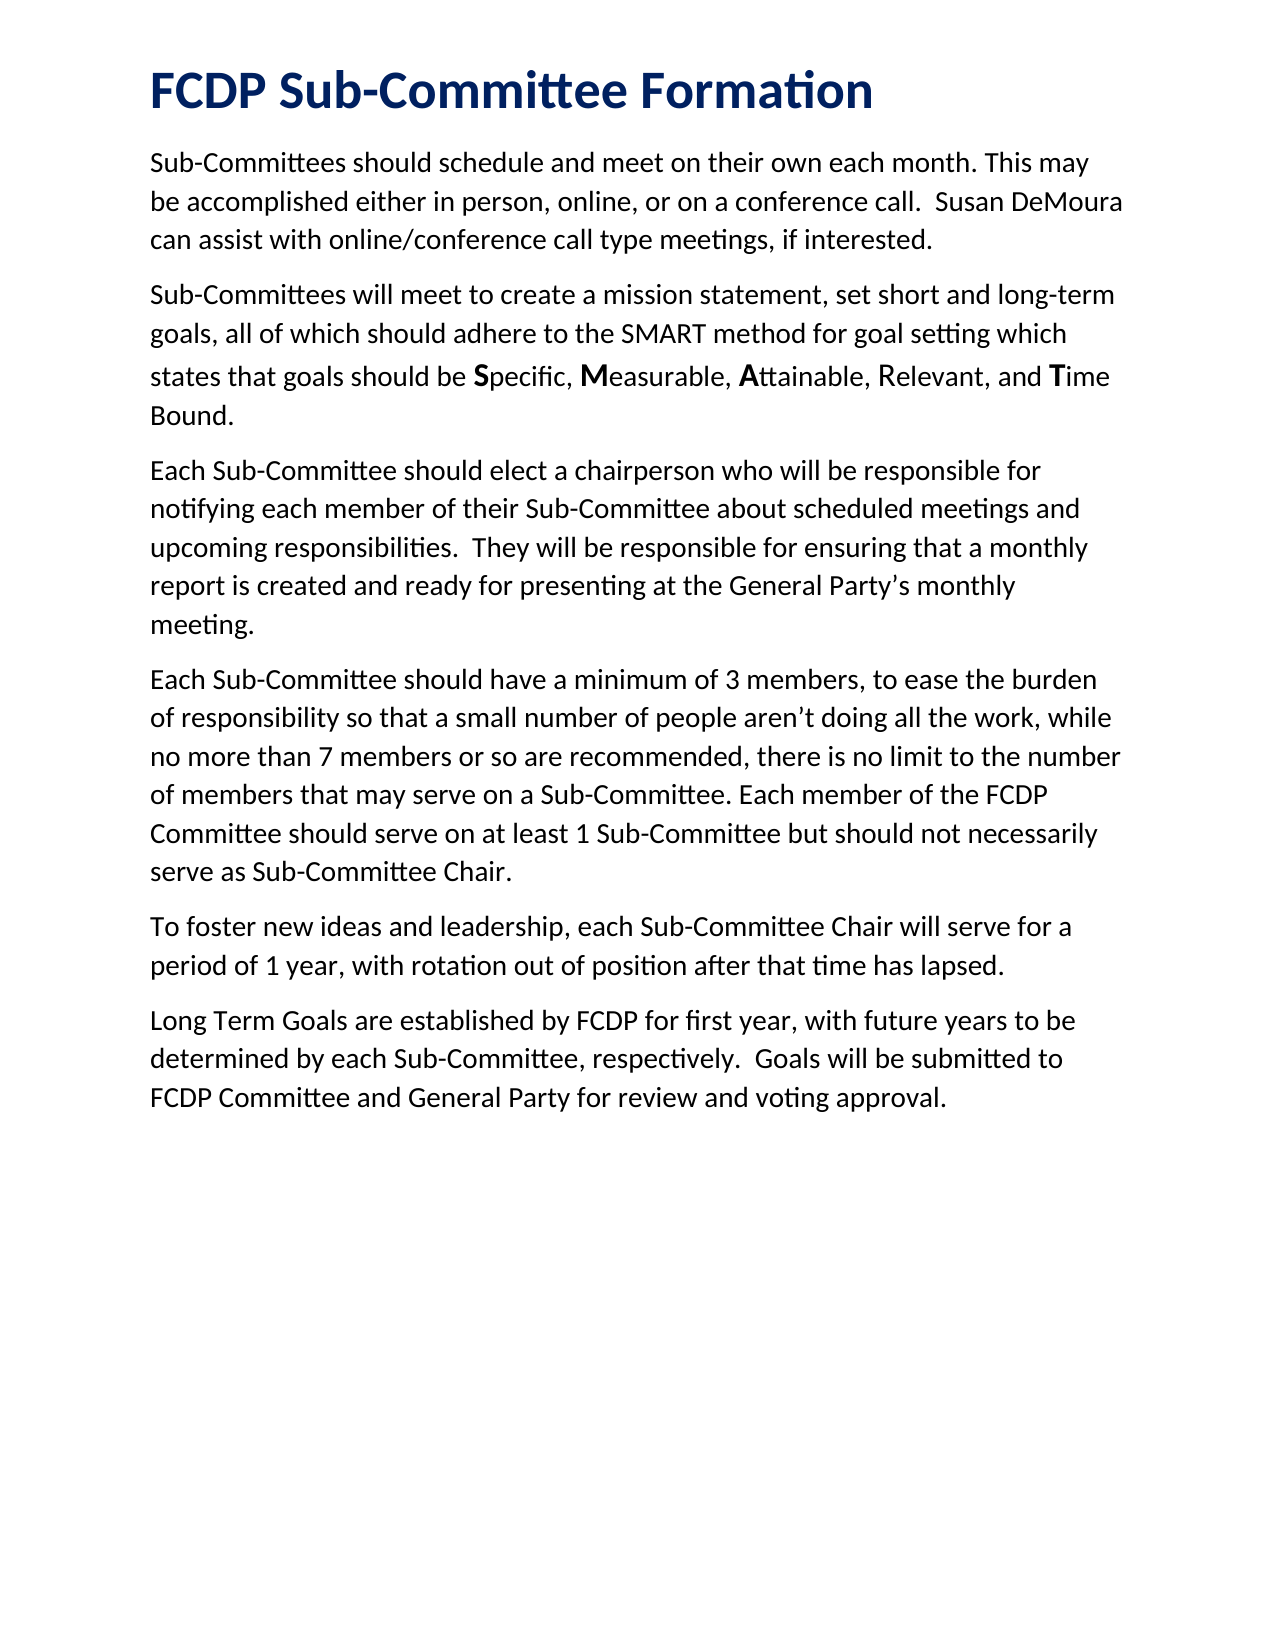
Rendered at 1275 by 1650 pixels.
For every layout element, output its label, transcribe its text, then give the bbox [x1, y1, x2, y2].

text To foster new ideas and leadership, each Sub-Committee Chair will serve for a period of 1 year, with rotation out of position after that time has lapsed. [150, 908, 1125, 982]
text FCDP Sub-Committee Formation [150, 56, 1125, 122]
text Long Term Goals are established by FCDP for first year, with future years to be determined by each Sub-Committee, respectively. Goals will be submitted to FCDP Committee and General Party for review and voting approval. [150, 1002, 1125, 1114]
text Each Sub-Committee should have a minimum of 3 members, to ease the burden of responsibility so that a small number of people aren’t doing all the work, while no more than 7 members or so are recommended, there is no limit to the number of members that may serve on a Sub-Committee. Each member of the FCDP Committee should serve on at least 1 Sub-Committee but should not necessarily serve as Sub-Committee Chair. [150, 661, 1125, 889]
text Sub-Committees will meet to create a mission statement, set short and long-term goals, all of which should adhere to the SMART method for goal setting which states that goals should be Specific, Measurable, Attainable, Relevant, and Time Bound. [150, 276, 1125, 433]
text Each Sub-Committee should elect a chairperson who will be responsible for notifying each member of their Sub-Committee about scheduled meetings and upcoming responsibilities. They will be responsible for ensuring that a monthly report is created and ready for presenting at the General Party’s monthly meeting. [150, 452, 1125, 642]
text Sub-Committees should schedule and meet on their own each month. This may be accomplished either in person, online, or on a conference call. Susan DeMoura can assist with online/conference call type meetings, if interested. [150, 144, 1125, 257]
